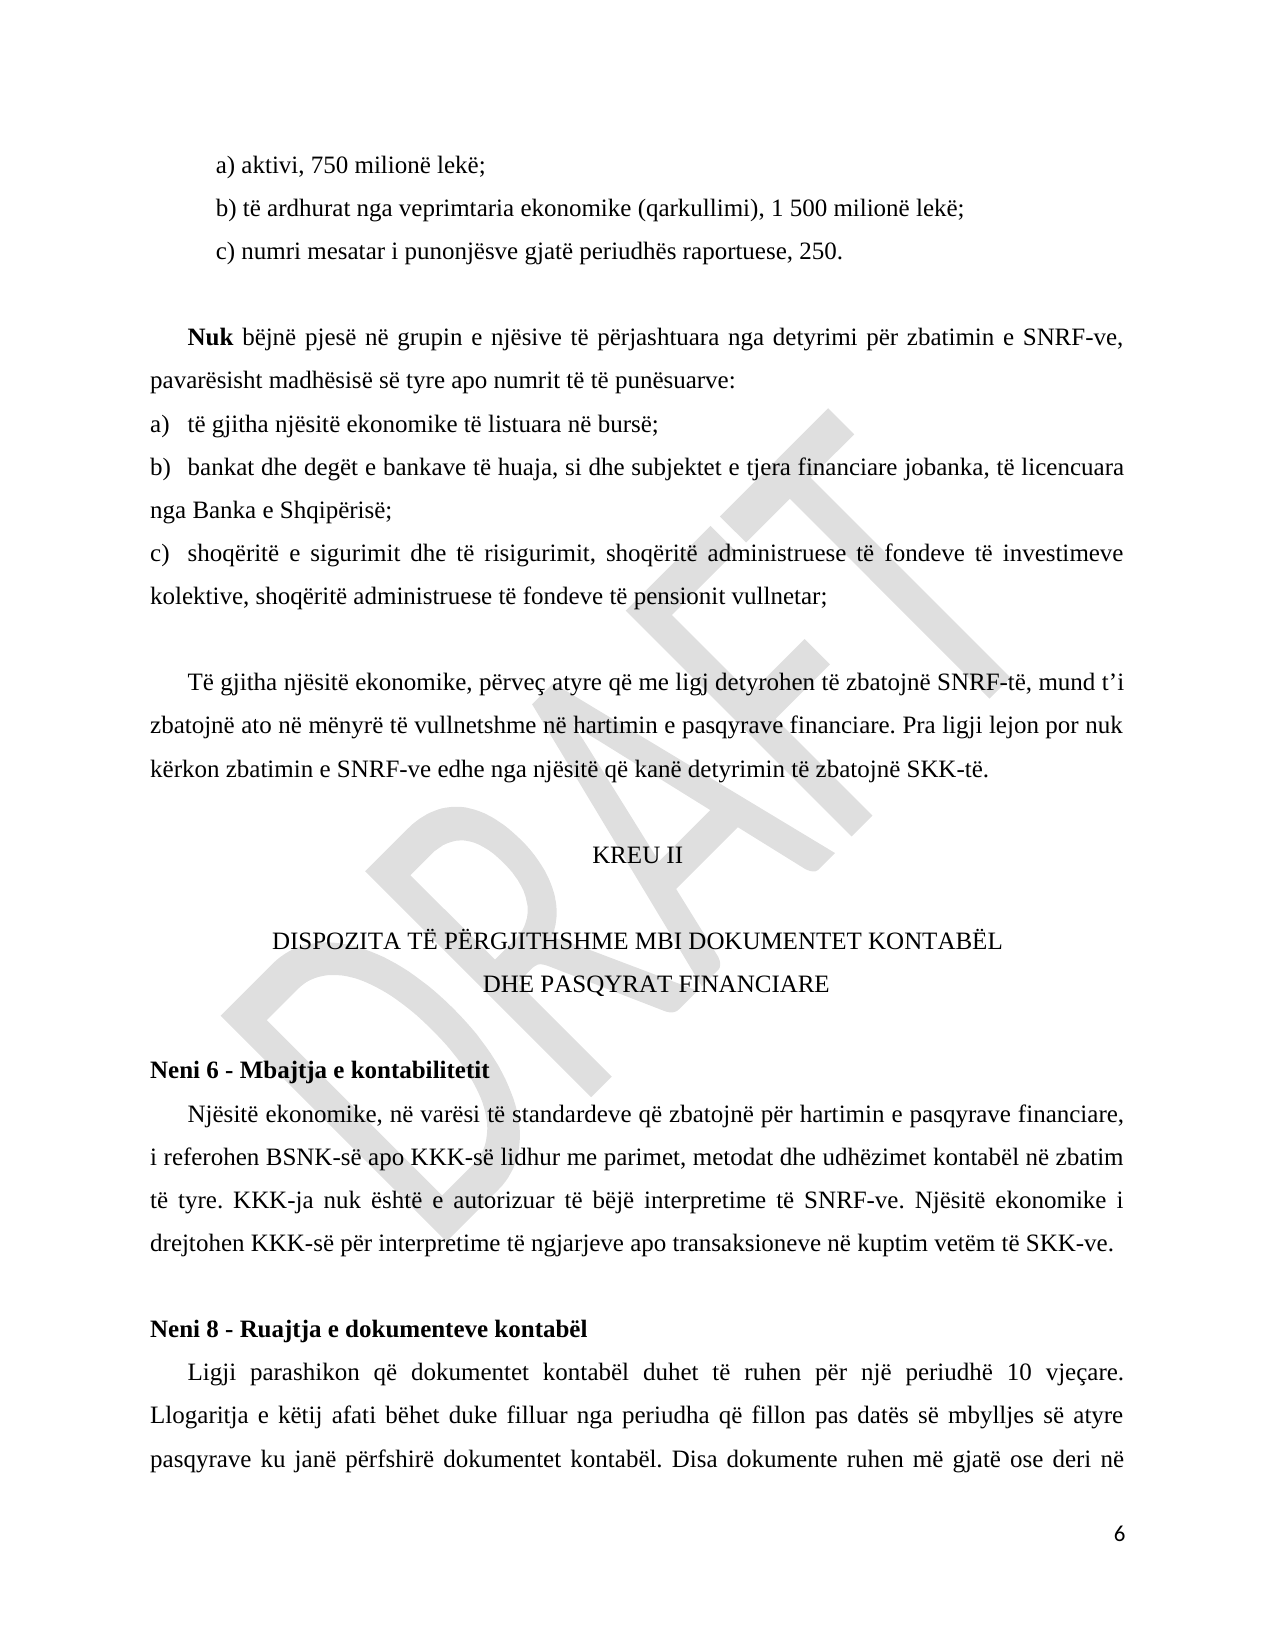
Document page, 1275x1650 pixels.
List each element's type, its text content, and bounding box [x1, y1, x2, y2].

list shoqëritë e sigurimit dhe të risigurimit, shoqëritë administruese të fondeve të investimeve kolektive, shoqëritë administruese të fondeve të pensionit vullnetar; [150, 538, 1125, 610]
text KREU II [150, 840, 1125, 869]
text DHE PASQYRAT FINANCIARE [150, 969, 1125, 998]
text Neni 6 - Mbajtja e kontabilitetit [150, 1056, 1125, 1084]
list bankat dhe degët e bankave të huaja, si dhe subjektet e tjera financiare jobanka, të licencuara nga Banka e Shqipërisë; [150, 452, 1125, 524]
text c) numri mesatar i punonjësve gjatë periudhës raportuese, 250. [216, 236, 1125, 265]
text Neni 8 - Ruajtja e dokumenteve kontabël [150, 1314, 1125, 1343]
text a) aktivi, 750 milionë lekë; [216, 150, 1125, 179]
text b) të ardhurat nga veprimtaria ekonomike (qarkullimi), 1 500 milionë lekë; [216, 193, 1125, 222]
text Të gjitha njësitë ekonomike, përveç atyre që me ligj detyrohen të zbatojnë SNRF-të, mund t’i zbatojnë ato në mënyrë të vullnetshme në hartimin e pasqyrave financiare. Pra ligji lejon por nuk kërkon zbatimin e SNRF-ve edhe nga njësitë që kanë detyrimin të zbatojnë SKK-të. [150, 667, 1125, 782]
text DISPOZITA TË PËRGJITHSHME MBI DOKUMENTET KONTABËL [150, 926, 1125, 955]
text Njësitë ekonomike, në varësi të standardeve që zbatojnë për hartimin e pasqyrave financiare, i referohen BSNK-së apo KKK-së lidhur me parimet, metodat dhe udhëzimet kontabël në zbatim të tyre. KKK-ja nuk është e autorizuar të bëjë interpretime të SNRF-ve. Njësitë ekonomike i drejtohen KKK-së për interpretime të ngjarjeve apo transaksioneve në kuptim vetëm të SKK-ve. [150, 1099, 1125, 1257]
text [150, 1357, 1125, 1472]
list të gjitha njësitë ekonomike të listuara në bursë; [150, 409, 1125, 437]
text Nuk bëjnë pjesë në grupin e njësive të përjashtuara nga detyrimi për zbatimin e SNRF-ve, pavarësisht madhësisë së tyre apo numrit të të punësuarve: [150, 322, 1125, 394]
